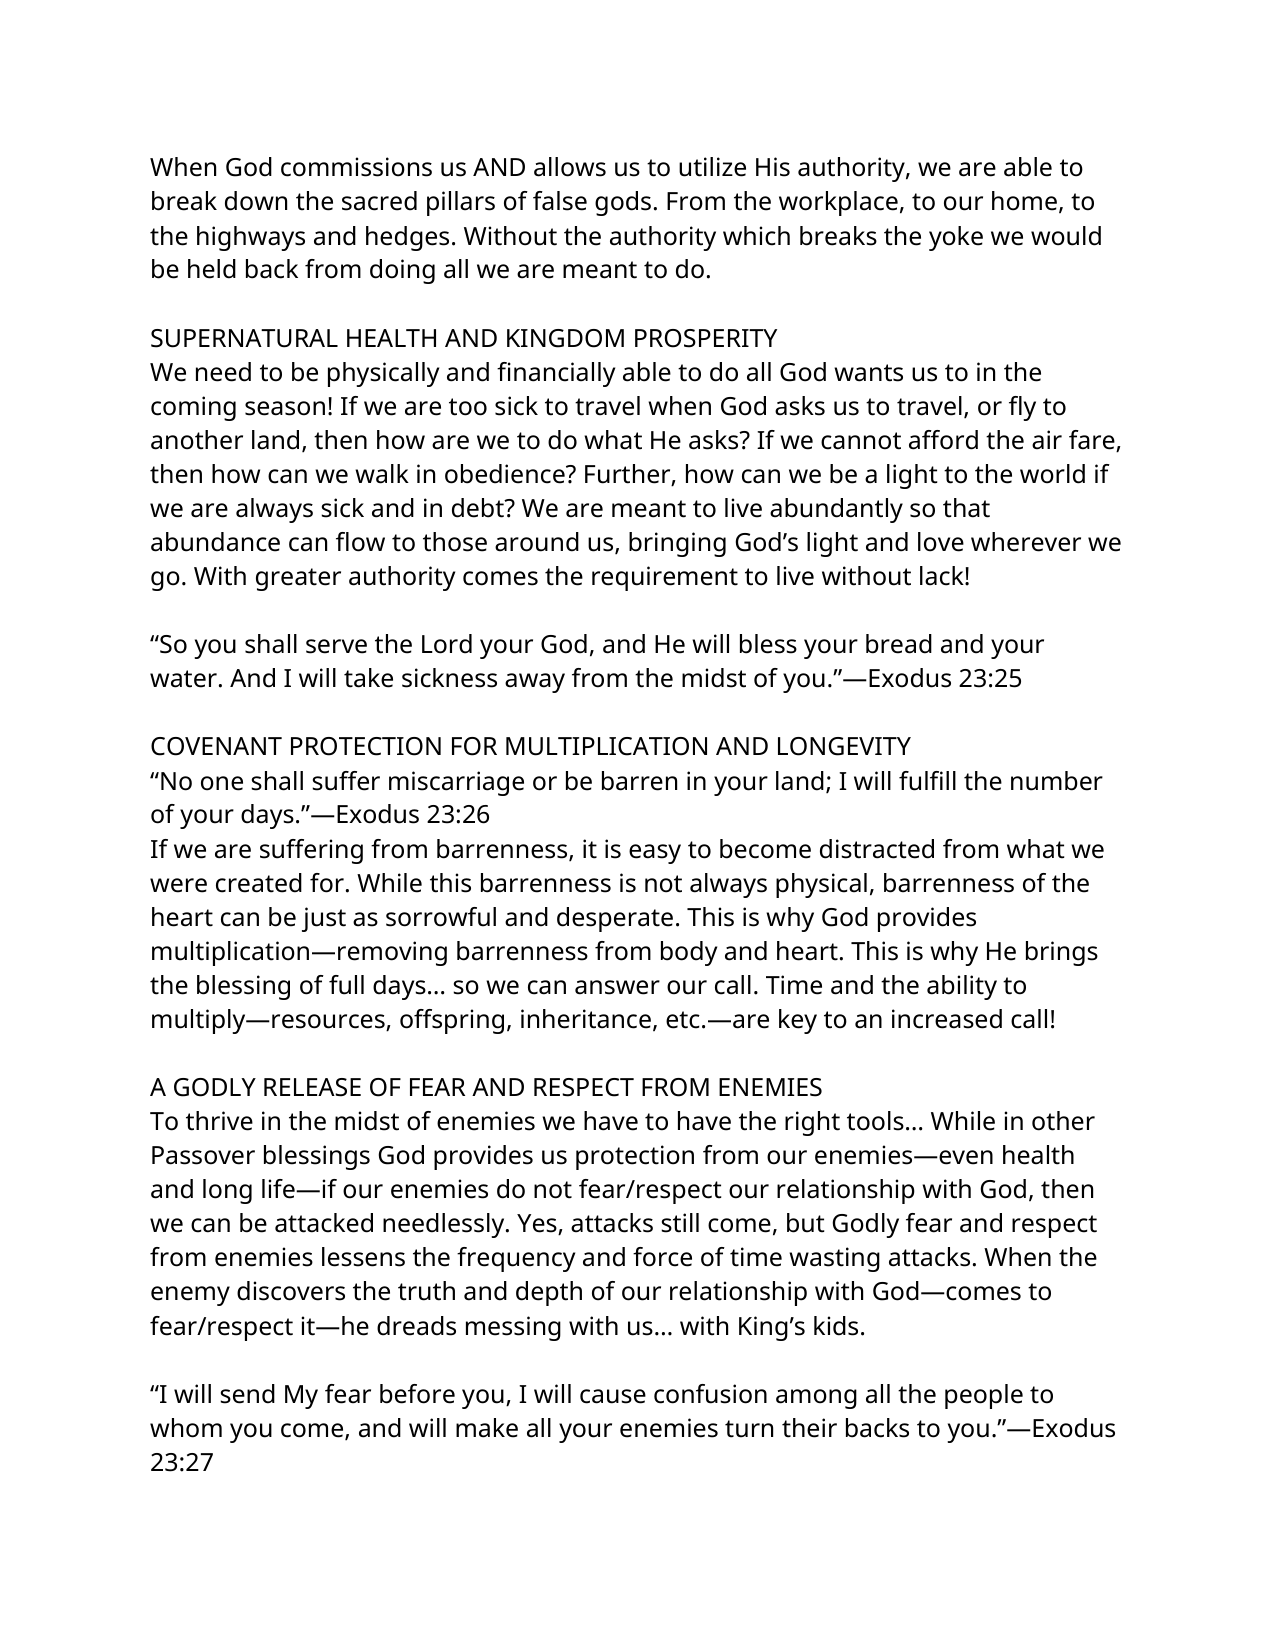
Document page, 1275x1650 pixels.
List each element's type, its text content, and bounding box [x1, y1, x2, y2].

text A GODLY RELEASE OF FEAR AND RESPECT FROM ENEMIES [150, 1070, 1125, 1104]
text COVENANT PROTECTION FOR MULTIPLICATION AND LONGEVITY [150, 729, 1125, 763]
text We need to be physically and financially able to do all God wants us to in the coming season! If we are too sick to travel when God asks us to travel, or fly to another land, then how are we to do what He asks? If we cannot afford the air fare, then how can we walk in obedience? Further, how can we be a light to the world if we are always sick and in debt? We are meant to live abundantly so that abundance can flow to those around us, bringing God’s light and love wherever we go. With greater authority comes the requirement to live without lack! [150, 354, 1125, 593]
text “I will send My fear before you, I will cause confusion among all the people to whom you come, and will make all your enemies turn their backs to you.”—Exodus 23:27 [150, 1376, 1125, 1478]
text “So you shall serve the Lord your God, and He will bless your bread and your water. And I will take sickness away from the midst of you.”—Exodus 23:25 [150, 627, 1125, 695]
text When God commissions us AND allows us to utilize His authority, we are able to break down the sacred pillars of false gods. From the workplace, to our home, to the highways and hedges. Without the authority which breaks the yoke we would be held back from doing all we are meant to do. [150, 150, 1125, 286]
text If we are suffering from barrenness, it is easy to become distracted from what we were created for. While this barrenness is not always physical, barrenness of the heart can be just as sorrowful and desperate. This is why God provides multiplication—removing barrenness from body and heart. This is why He brings the blessing of full days… so we can answer our call. Time and the ability to multiply—resources, offspring, inheritance, etc.—are key to an increased call! [150, 831, 1125, 1036]
text “No one shall suffer miscarriage or be barren in your land; I will fulfill the number of your days.”—Exodus 23:26 [150, 763, 1125, 831]
text To thrive in the midst of enemies we have to have the right tools… While in other Passover blessings God provides us protection from our enemies—even health and long life—if our enemies do not fear/respect our relationship with God, then we can be attacked needlessly. Yes, attacks still come, but Godly fear and respect from enemies lessens the frequency and force of time wasting attacks. When the enemy discovers the truth and depth of our relationship with God—comes to fear/respect it—he dreads messing with us… with King’s kids. [150, 1104, 1125, 1342]
text SUPERNATURAL HEALTH AND KINGDOM PROSPERITY [150, 320, 1125, 354]
